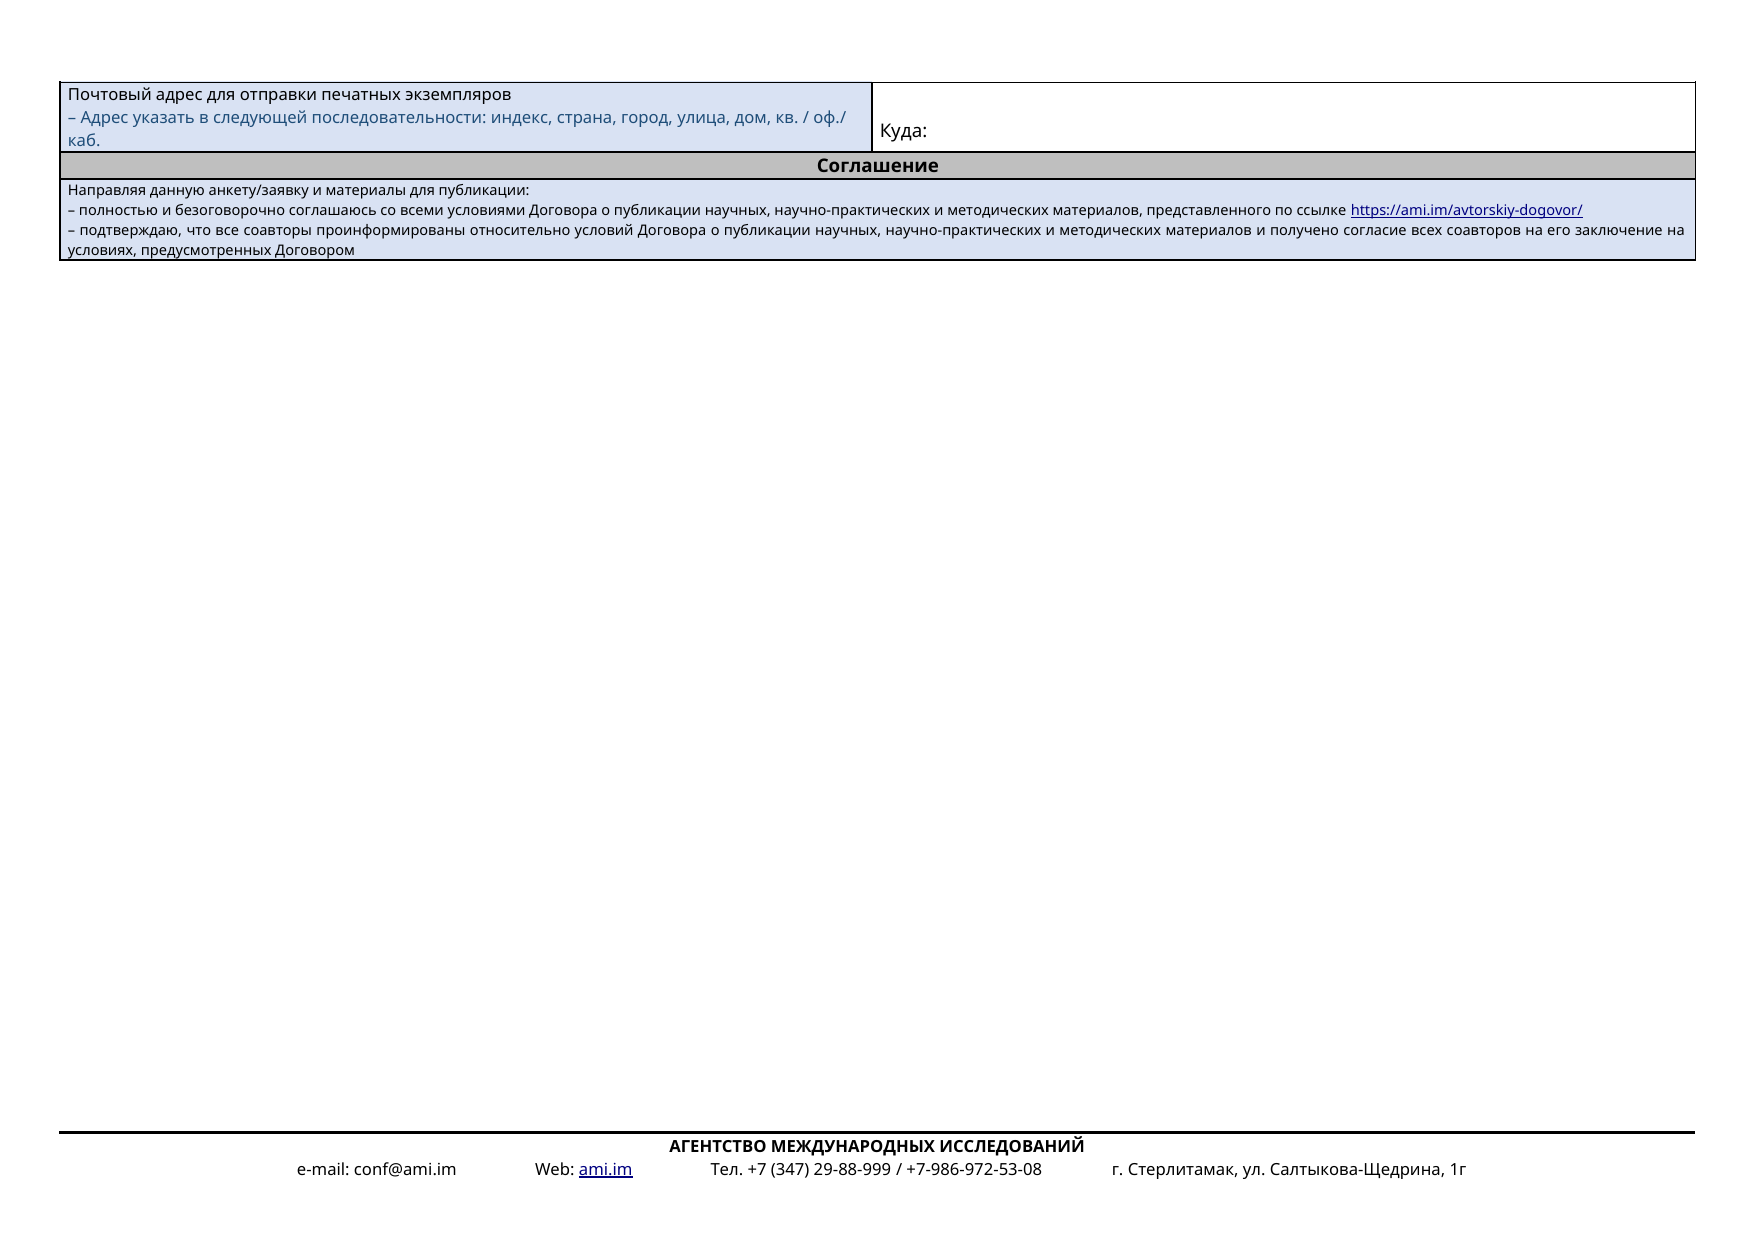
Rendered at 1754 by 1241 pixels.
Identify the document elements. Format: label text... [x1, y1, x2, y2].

table_cell Направляя данную анкету/заявку и материалы для публикации: – полностью и безоговорочно соглашаюсь со всеми условиями Договора о публикации научных, научно-практических и методических материалов, представленного по ссылке https://ami.im/avtorskiy-dogovor/ – подтверждаю, что все соавторы проинформированы относительно условий Договора о публикации научных, научно-практических и методических материалов и получено согласие всех соавторов на его заключение на условиях, предусмотренных Договором [61, 180, 1695, 259]
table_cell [61, 83, 871, 151]
table_cell Кому: Куда: [873, 83, 1695, 151]
table_cell Соглашение [61, 153, 1695, 178]
